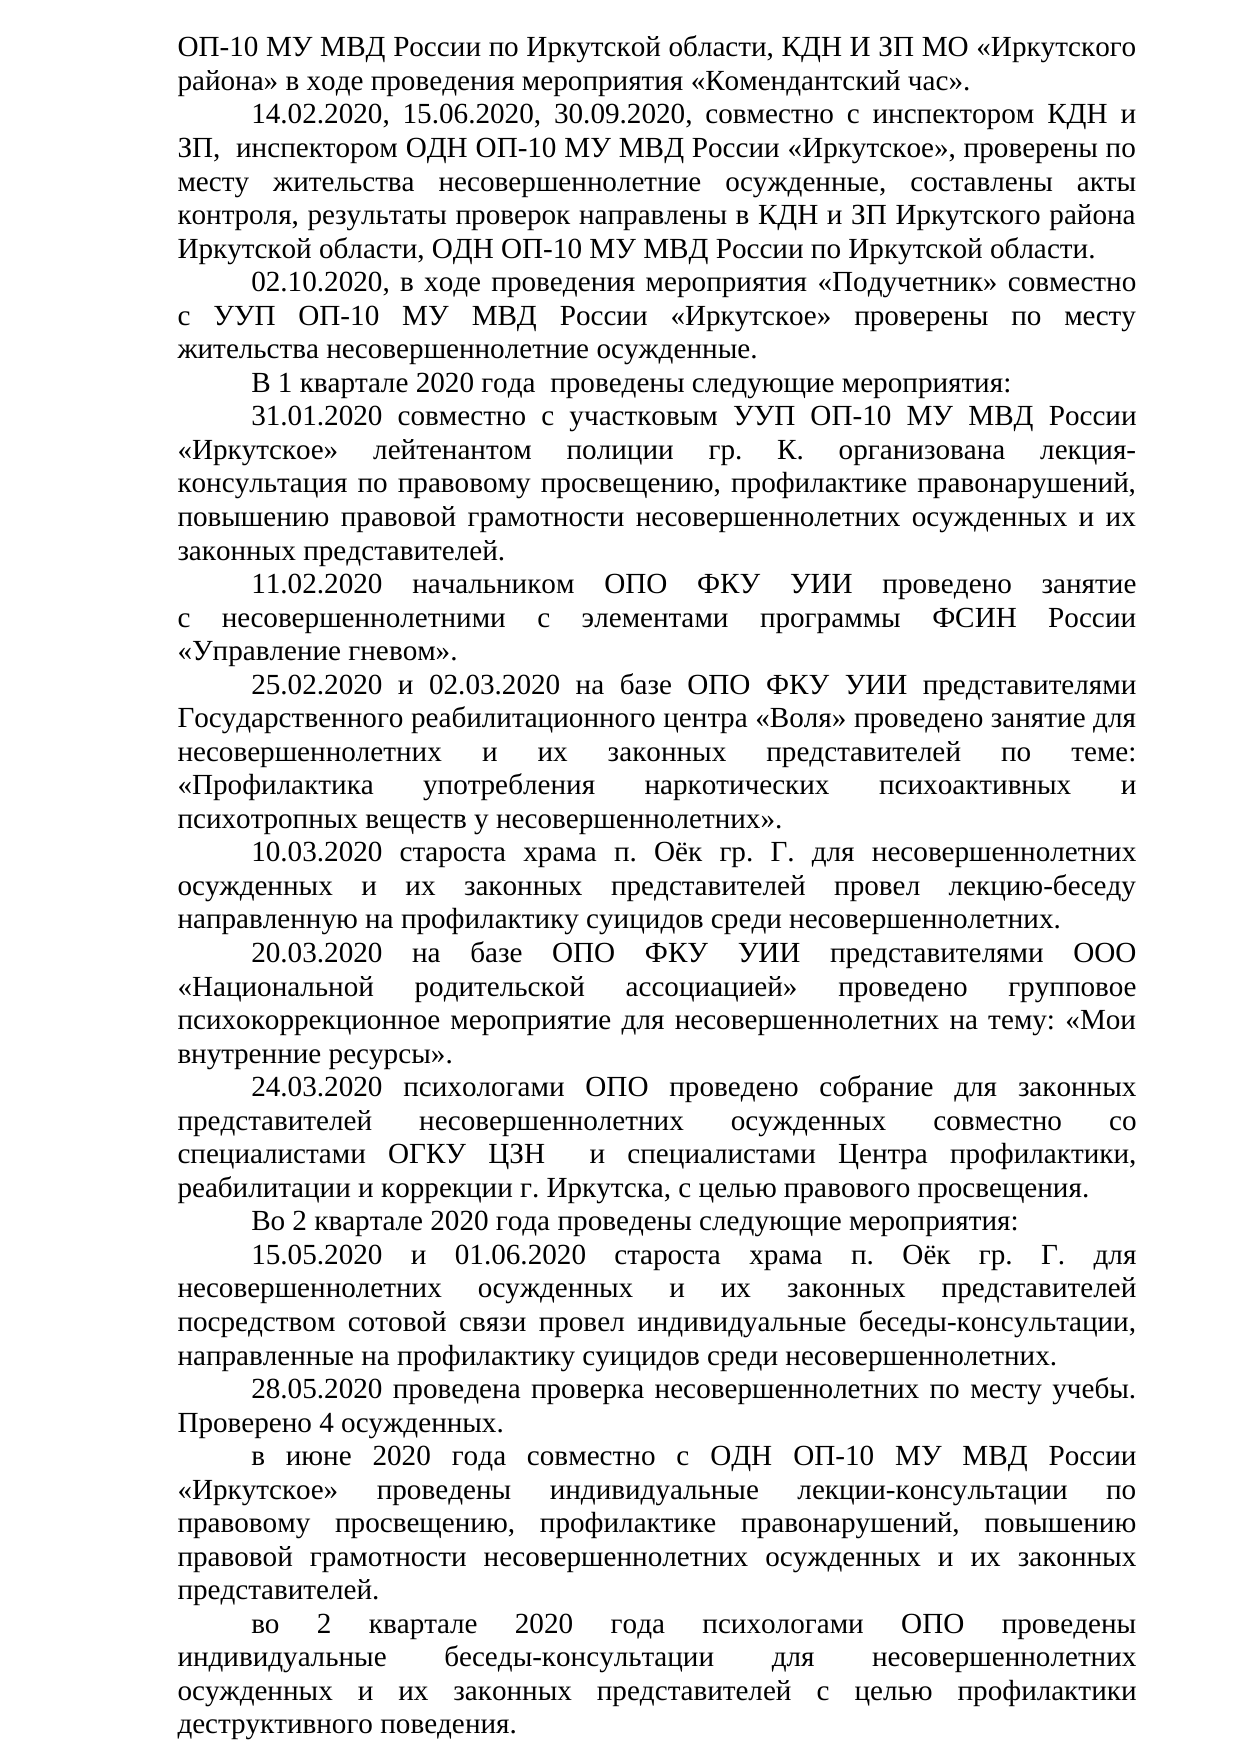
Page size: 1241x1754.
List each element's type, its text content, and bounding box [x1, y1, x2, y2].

text 28.05.2020 проведена проверка несовершеннолетних по месту учебы. Проверено 4 осужденных. [177, 1371, 1137, 1438]
text 11.02.2020 начальником ОПО ФКУ УИИ проведено занятие с несовершеннолетними с элементами программы ФСИН России «Управление гневом». [177, 566, 1137, 667]
text 24.03.2020 психологами ОПО проведено собрание для законных представителей несовершеннолетних осужденных совместно со специалистами ОГКУ ЦЗН и специалистами Центра профилактики, реабилитации и коррекции г. Иркутска, с целью правового просвещения. [177, 1069, 1137, 1203]
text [177, 29, 1137, 97]
text 14.02.2020, 15.06.2020, 30.09.2020, совместно с инспектором КДН и ЗП, инспектором ОДН ОП-10 МУ МВД России «Иркутское», проверены по месту жительства несовершеннолетние осужденные, составлены акты контроля, результаты проверок направлены в КДН и ЗП Иркутского района Иркутской области, ОДН ОП-10 МУ МВД России по Иркутской области. [177, 97, 1137, 264]
text 02.10.2020, в ходе проведения мероприятия «Подучетник» совместно с УУП ОП-10 МУ МВД России «Иркутское» проверены по месту жительства несовершеннолетние осужденные. [177, 264, 1137, 365]
text 25.02.2020 и 02.03.2020 на базе ОПО ФКУ УИИ представителями Государственного реабилитационного центра «Воля» проведено занятие для несовершеннолетних и их законных представителей по теме: «Профилактика употребления наркотических психоактивных и психотропных веществ у несовершеннолетних». [177, 667, 1137, 834]
text 15.05.2020 и 01.06.2020 староста храма п. Оёк гр. Г. для несовершеннолетних осужденных и их законных представителей посредством сотовой связи провел индивидуальные беседы-консультации, направленные на профилактику суицидов среди несовершеннолетних. [177, 1237, 1137, 1371]
text 10.03.2020 староста храма п. Оёк гр. Г. для несовершеннолетних осужденных и их законных представителей провел лекцию-беседу направленную на профилактику суицидов среди несовершеннолетних. [177, 834, 1137, 935]
text Во 2 квартале 2020 года проведены следующие мероприятия: [177, 1203, 1137, 1237]
text в июне 2020 года совместно с ОДН ОП-10 МУ МВД России «Иркутское» проведены индивидуальные лекции-консультации по правовому просвещению, профилактике правонарушений, повышению правовой грамотности несовершеннолетних осужденных и их законных представителей. [177, 1438, 1137, 1606]
text 20.03.2020 на базе ОПО ФКУ УИИ представителями ООО «Национальной родительской ассоциацией» проведено групповое психокоррекционное мероприятие для несовершеннолетних на тему: «Мои внутренние ресурсы». [177, 935, 1137, 1069]
text В 1 квартале 2020 года проведены следующие мероприятия: [177, 365, 1137, 398]
text 31.01.2020 совместно с участковым УУП ОП-10 МУ МВД России «Иркутское» лейтенантом полиции гр. К. организована лекция-консультация по правовому просвещению, профилактике правонарушений, повышению правовой грамотности несовершеннолетних осужденных и их законных представителей. [177, 398, 1137, 566]
text во 2 квартале 2020 года психологами ОПО проведены индивидуальные беседы-консультации для несовершеннолетних осужденных и их законных представителей с целью профилактики деструктивного поведения. [177, 1606, 1137, 1740]
